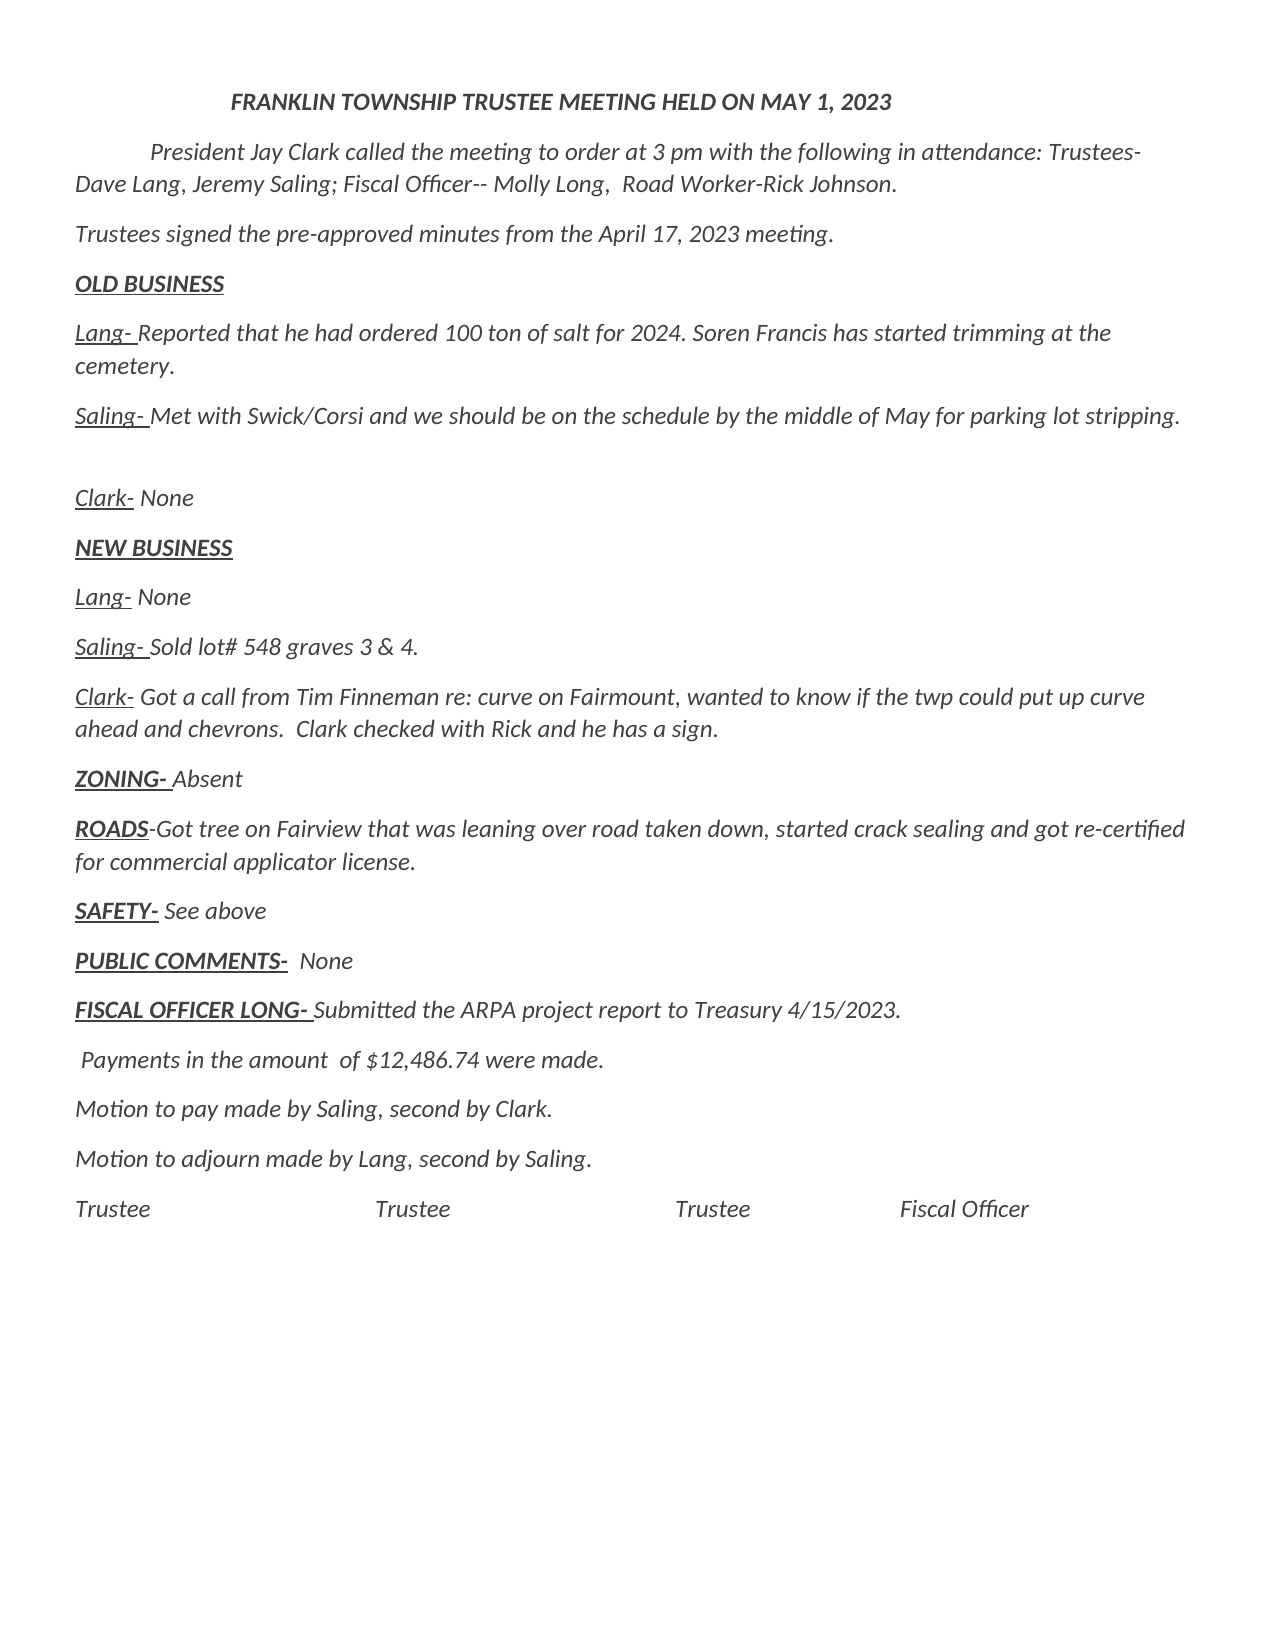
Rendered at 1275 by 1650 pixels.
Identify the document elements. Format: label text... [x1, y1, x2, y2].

text NEW BUSINESS [75, 532, 1200, 562]
text SAFETY- See above [75, 895, 1200, 926]
text Payments in the amount of $12,486.74 were made. [75, 1044, 1200, 1074]
text ROADS-Got tree on Fairview that was leaning over road taken down, started crack sealing and got re-certified for commercial applicator license. [75, 813, 1200, 876]
text FRANKLIN TOWNSHIP TRUSTEE MEETING HELD ON MAY 1, 2023 [150, 86, 1200, 117]
text President Jay Clark called the meeting to order at 3 pm with the following in attendance: Trustees- Dave Lang, Jeremy Saling; Fiscal Officer-- Molly Long, Road Worker-Rick Johnson. [75, 136, 1200, 199]
text Trustee Trustee Trustee Fiscal Officer [75, 1193, 1200, 1223]
text Clark- Got a call from Tim Finneman re: curve on Fairmount, wanted to know if the twp could put up curve ahead and chevrons. Clark checked with Rick and he has a sign. [75, 681, 1200, 744]
text Lang- None [75, 581, 1200, 612]
text FISCAL OFFICER LONG- Submitted the ARPA project report to Treasury 4/15/2023. [75, 994, 1200, 1025]
text Trustees signed the pre-approved minutes from the April 17, 2023 meeting. [75, 218, 1200, 249]
text Saling- Met with Swick/Corsi and we should be on the schedule by the middle of May for parking lot stripping. [75, 400, 1200, 463]
text Motion to pay made by Saling, second by Clark. [75, 1093, 1200, 1124]
text ZONING- Absent [75, 763, 1200, 794]
text Clark- None [75, 482, 1200, 513]
text PUBLIC COMMENTS- None [75, 945, 1200, 975]
text Lang- Reported that he had ordered 100 ton of salt for 2024. Soren Francis has started trimming at the cemetery. [75, 317, 1200, 381]
text OLD BUSINESS [75, 268, 1200, 298]
text Motion to adjourn made by Lang, second by Saling. [75, 1143, 1200, 1174]
text Saling- Sold lot# 548 graves 3 & 4. [75, 631, 1200, 662]
